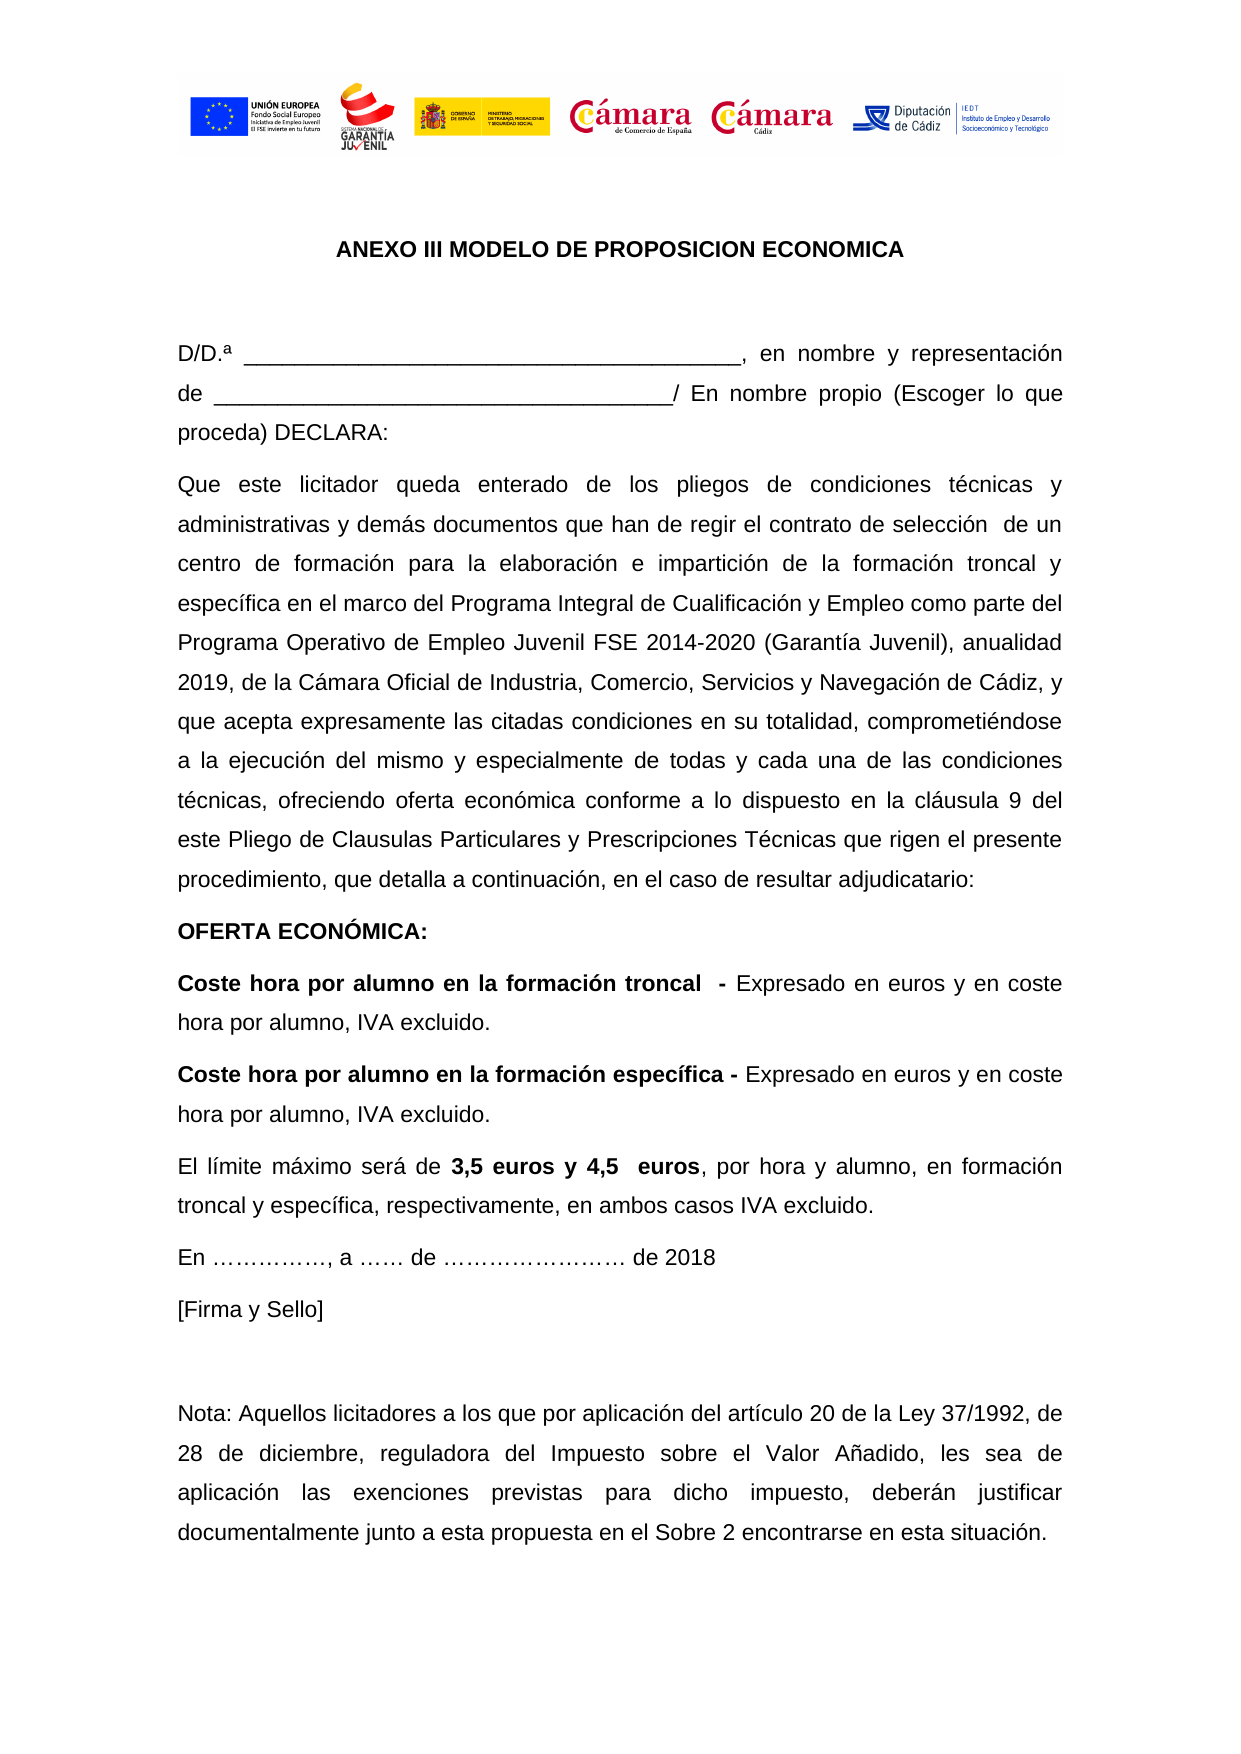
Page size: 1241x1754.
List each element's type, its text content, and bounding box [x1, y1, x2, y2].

text En ……………, a …… de …………………… de 2018 [177, 1244, 1039, 1271]
text Nota: Aquellos licitadores a los que por aplicación del artículo 20 de la Ley 37/1992, de 28 de diciembre, reguladora del Impuesto sobre el Valor Añadido, les sea de aplicación las exenciones previstas para dicho impuesto, deberán justificar documentalmente junto a esta propuesta en el Sobre 2 encontrarse en esta situación. [177, 1400, 1063, 1545]
text Coste hora por alumno en la formación troncal - Expresado en euros y en coste hora por alumno, IVA excluido. [177, 970, 1063, 1036]
text Que este licitador queda enterado de los pliegos de condiciones técnicas y administrativas y demás documentos que han de regir el contrato de selección de un centro de formación para la elaboración e impartición de la formación troncal y específica en el marco del Programa Integral de Cualificación y Empleo como parte del Programa Operativo de Empleo Juvenil FSE 2014-2020 (Garantía Juvenil), anualidad 2019, de la Cámara Oficial de Industria, Comercio, Servicios y Navegación de Cádiz, y que acepta expresamente las citadas condiciones en su totalidad, comprometiéndose a la ejecución del mismo y especialmente de todas y cada una de las condiciones técnicas, ofreciendo oferta económica conforme a lo dispuesto en la cláusula 9 del este Pliego de Clausulas Particulares y Prescripciones Técnicas que rigen el presente procedimiento, que detalla a continuación, en el caso de resultar adjudicatario: [177, 471, 1063, 892]
text OFERTA ECONÓMICA: [177, 918, 1063, 944]
text ANEXO III MODELO DE PROPOSICION ECONOMICA [177, 236, 1063, 263]
text Coste hora por alumno en la formación específica - Expresado en euros y en coste hora por alumno, IVA excluido. [177, 1061, 1063, 1127]
text El límite máximo será de 3,5 euros y 4,5 euros, por hora y alumno, en formación troncal y específica, respectivamente, en ambos casos IVA excluido. [177, 1153, 1063, 1219]
text D/D.ª _______________________________________, en nombre y representación de ____________________________________/ En nombre propio (Escoger lo que proceda) DECLARA: [177, 340, 1063, 446]
text [Firma y Sello] [177, 1296, 1063, 1323]
picture [177, 73, 1063, 156]
